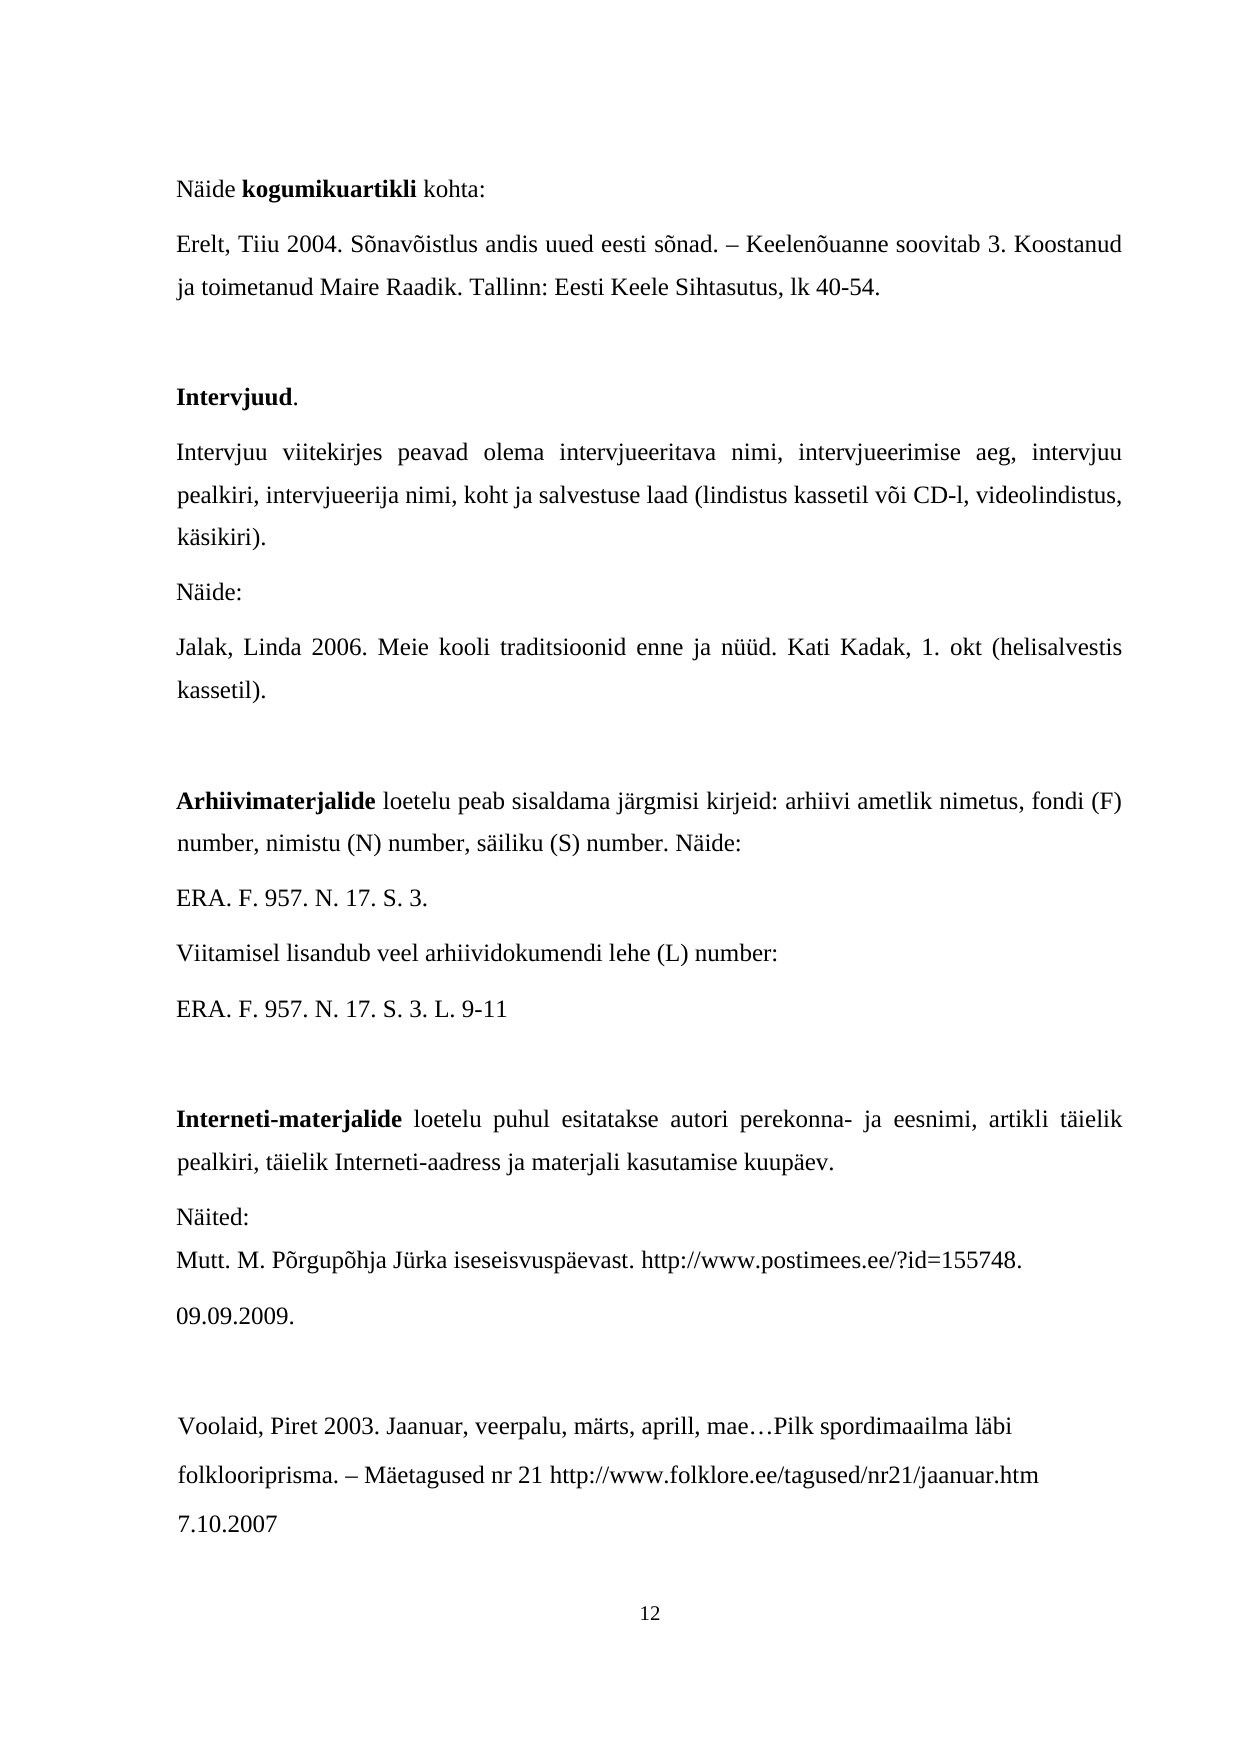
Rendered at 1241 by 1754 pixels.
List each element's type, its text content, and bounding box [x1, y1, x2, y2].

text Näited: [176, 1202, 1123, 1230]
text Intervjuu viitekirjes peavad olema intervjueeritava nimi, intervjueerimise aeg, intervjuu pealkiri, intervjueerija nimi, koht ja salvestuse laad (lindistus kassetil või CD-l, videolindistus, käsikiri). [176, 437, 1123, 551]
text Voolaid, Piret 2003. Jaanuar, veerpalu, märts, aprill, mae…Pilk spordimaailma läbi folklooriprisma. – Mäetagused nr 21 http://www.folklore.ee/tagused/nr21/jaanuar.htm 7.10.2007 [177, 1411, 1122, 1538]
text Näide kogumikuartikli kohta: [176, 174, 1128, 202]
text Arhiivimaterjalide loetelu peab sisaldama järgmisi kirjeid: arhiivi ametlik nimetus, fondi (F) number, nimistu (N) number, säiliku (S) number. Näide: [176, 786, 1123, 857]
text Jalak, Linda 2006. Meie kooli traditsioonid enne ja nüüd. Kati Kadak, 1. okt (helisalvestis kassetil). [176, 632, 1123, 704]
text Intervjuud. [176, 382, 1128, 411]
text ERA. F. 957. N. 17. S. 3. [176, 883, 1123, 912]
text Erelt, Tiiu 2004. Sõnavõistlus andis uued eesti sõnad. – Keelenõuanne soovitab 3. Koostanud ja toimetanud Maire Raadik. Tallinn: Eesti Keele Sihtasutus, lk 40-54. [176, 229, 1123, 301]
text ERA. F. 957. N. 17. S. 3. L. 9-11 [176, 994, 1123, 1022]
text Viitamisel lisandub veel arhiividokumendi lehe (L) number: [176, 938, 1123, 967]
text Näide: [176, 577, 1123, 606]
text Mutt. M. Põrgupõhja Jürka iseseisvuspäevast. http://www.postimees.ee/?id=155748. [176, 1245, 1123, 1274]
text Interneti-materjalide loetelu puhul esitatakse autori perekonna- ja eesnimi, artikli täielik pealkiri, täielik Interneti-aadress ja materjali kasutamise kuupäev. [176, 1104, 1123, 1176]
text 09.09.2009. [176, 1301, 1123, 1329]
